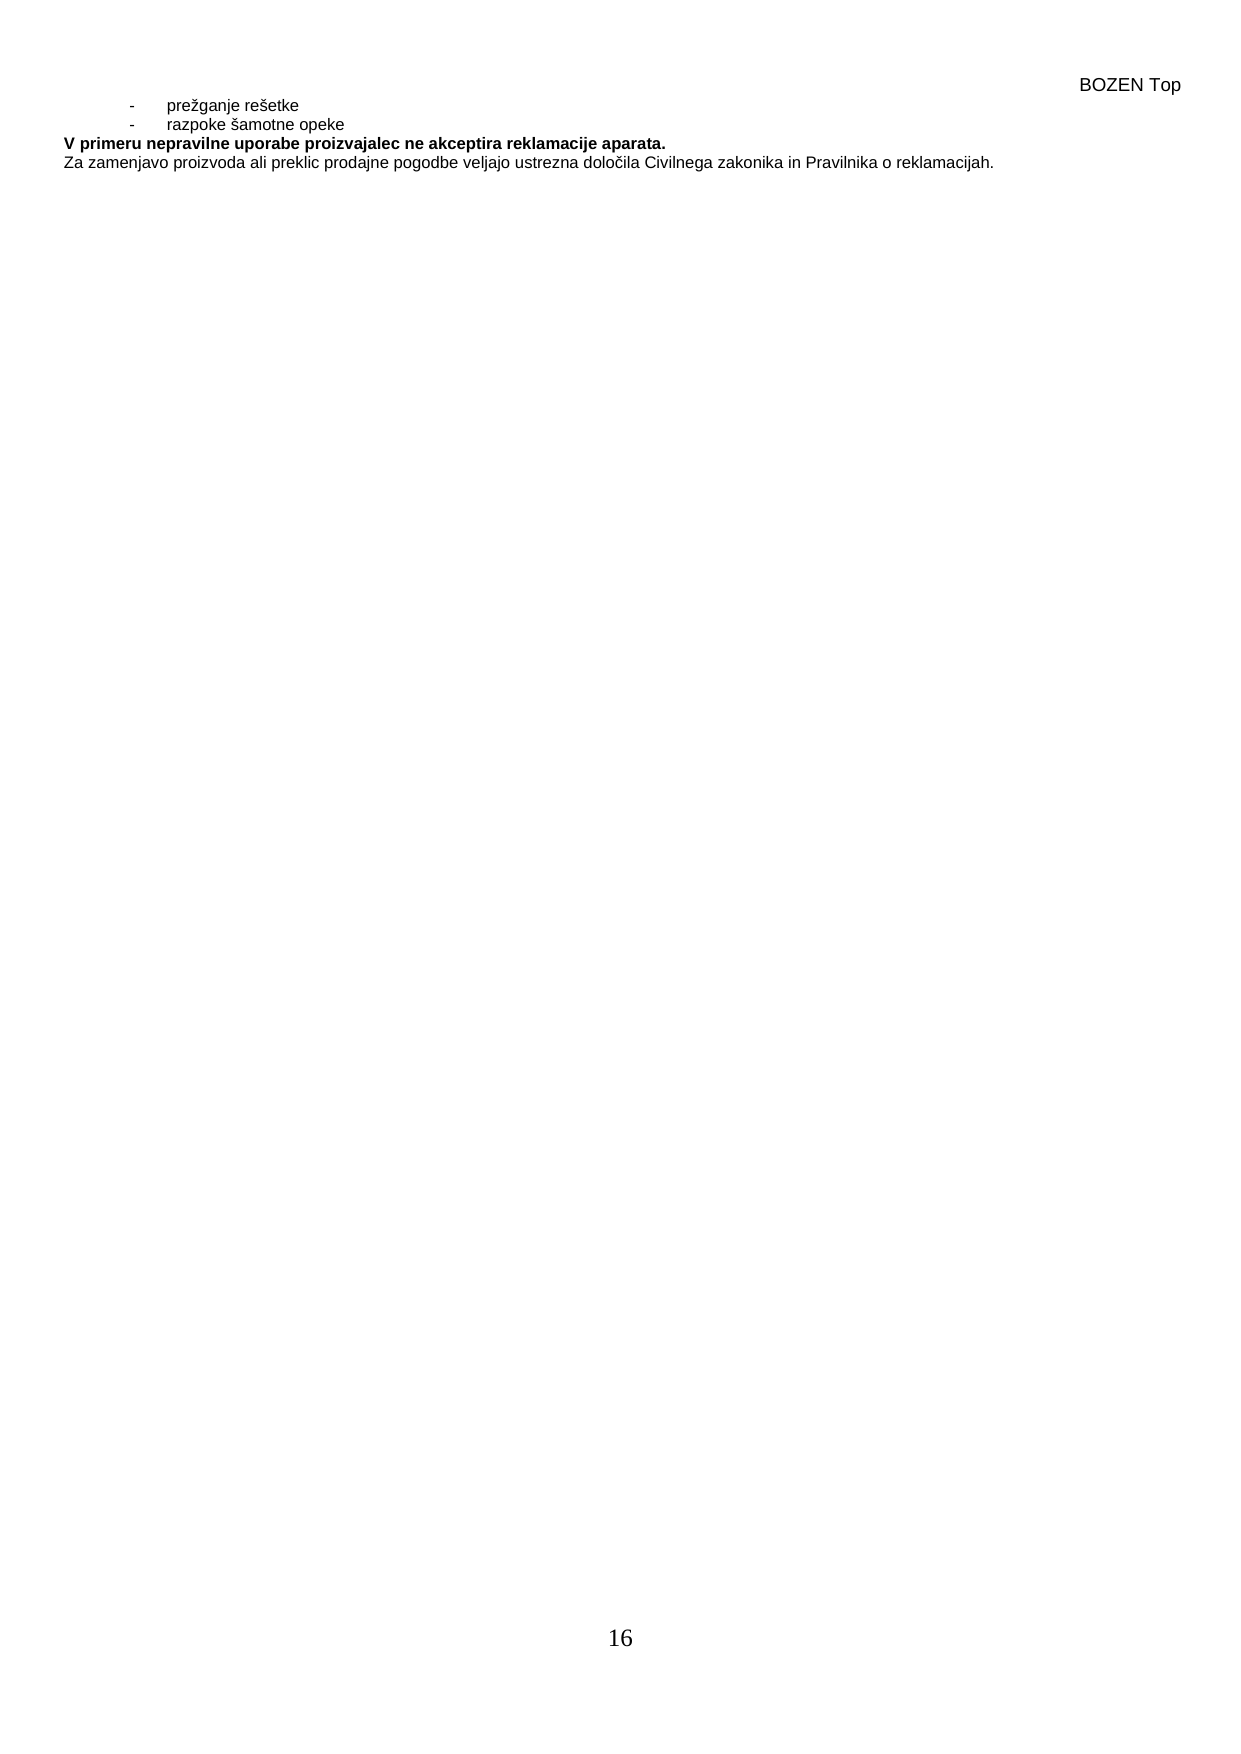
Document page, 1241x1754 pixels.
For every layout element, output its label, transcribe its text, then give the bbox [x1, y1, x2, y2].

list razpoke šamotne opeke [129, 114, 1181, 134]
text Za zamenjavo proizvoda ali preklic prodajne pogodbe veljajo ustrezna določila Civilnega zakonika in Pravilnika o reklamacijah. [59, 153, 1181, 172]
list prežganje rešetke [129, 95, 1181, 114]
text V primeru nepravilne uporabe proizvajalec ne akceptira reklamacije aparata. [59, 134, 1181, 153]
